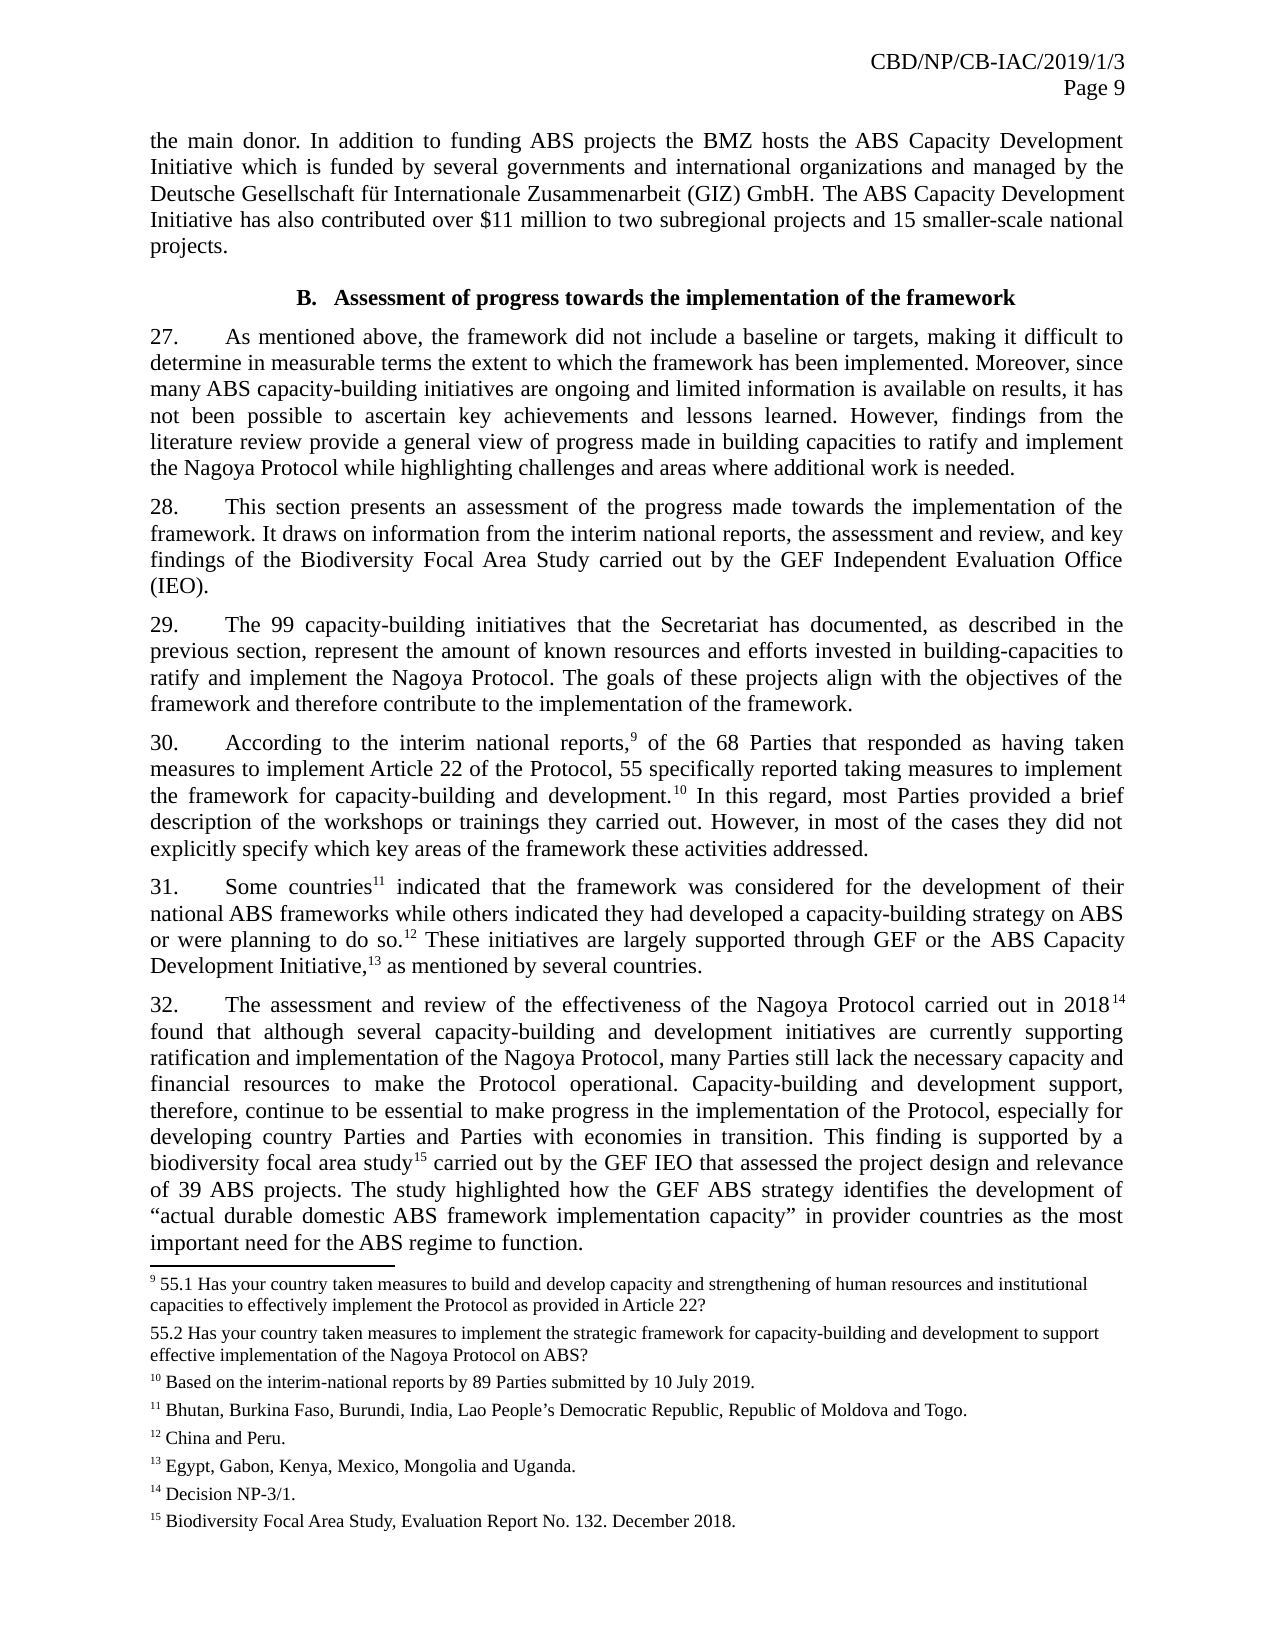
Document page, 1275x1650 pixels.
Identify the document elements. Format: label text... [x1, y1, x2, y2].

list The assessment and review of the effectiveness of the Nagoya Protocol carried out in 2018 found that although several capacity-building and development initiatives are currently supporting ratification and implementation of the Nagoya Protocol, many Parties still lack the necessary capacity and financial resources to make the Protocol operational. Capacity-building and development support, therefore, continue to be essential to make progress in the implementation of the Protocol, especially for developing country Parties and Parties with economies in transition. This finding is supported by a biodiversity focal area study carried out by the GEF IEO that assessed the project design and relevance of 39 ABS projects. The study highlighted how the GEF ABS strategy identifies the development of “actual durable domestic ABS framework implementation capacity” in provider countries as the most important need for the ABS regime to function. [150, 991, 1125, 1255]
list The 99 capacity-building initiatives that the Secretariat has documented, as described in the previous section, represent the amount of known resources and efforts invested in building-capacities to ratify and implement the Nagoya Protocol. The goals of these projects align with the objectives of the framework and therefore contribute to the implementation of the framework. [150, 611, 1125, 717]
list This section presents an assessment of the progress made towards the implementation of the framework. It draws on information from the interim national reports, the assessment and review, and key findings of the Biodiversity Focal Area Study carried out by the GEF Independent Evaluation Office (IEO). [150, 493, 1125, 599]
list According to the interim national reports, of the 68 Parties that responded as having taken measures to implement Article 22 of the Protocol, 55 specifically reported taking measures to implement the framework for capacity-building and development. In this regard, most Parties provided a brief description of the workshops or trainings they carried out. However, in most of the cases they did not explicitly specify which key areas of the framework these activities addressed. [150, 729, 1125, 861]
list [150, 127, 1125, 259]
list As mentioned above, the framework did not include a baseline or targets, making it difficult to determine in measurable terms the extent to which the framework has been implemented. Moreover, since many ABS capacity-building initiatives are ongoing and limited information is available on results, it has not been possible to ascertain key achievements and lessons learned. However, findings from the literature review provide a general view of progress made in building capacities to ratify and implement the Nagoya Protocol while highlighting challenges and areas where additional work is needed. [150, 323, 1125, 481]
list Some countries indicated that the framework was considered for the development of their national ABS frameworks while others indicated they had developed a capacity-building strategy on ABS or were planning to do so. These initiatives are largely supported through GEF or the ABS Capacity Development Initiative, as mentioned by several countries. [150, 873, 1125, 979]
subtitle Assessment of progress towards the implementation of the framework [187, 284, 1125, 310]
